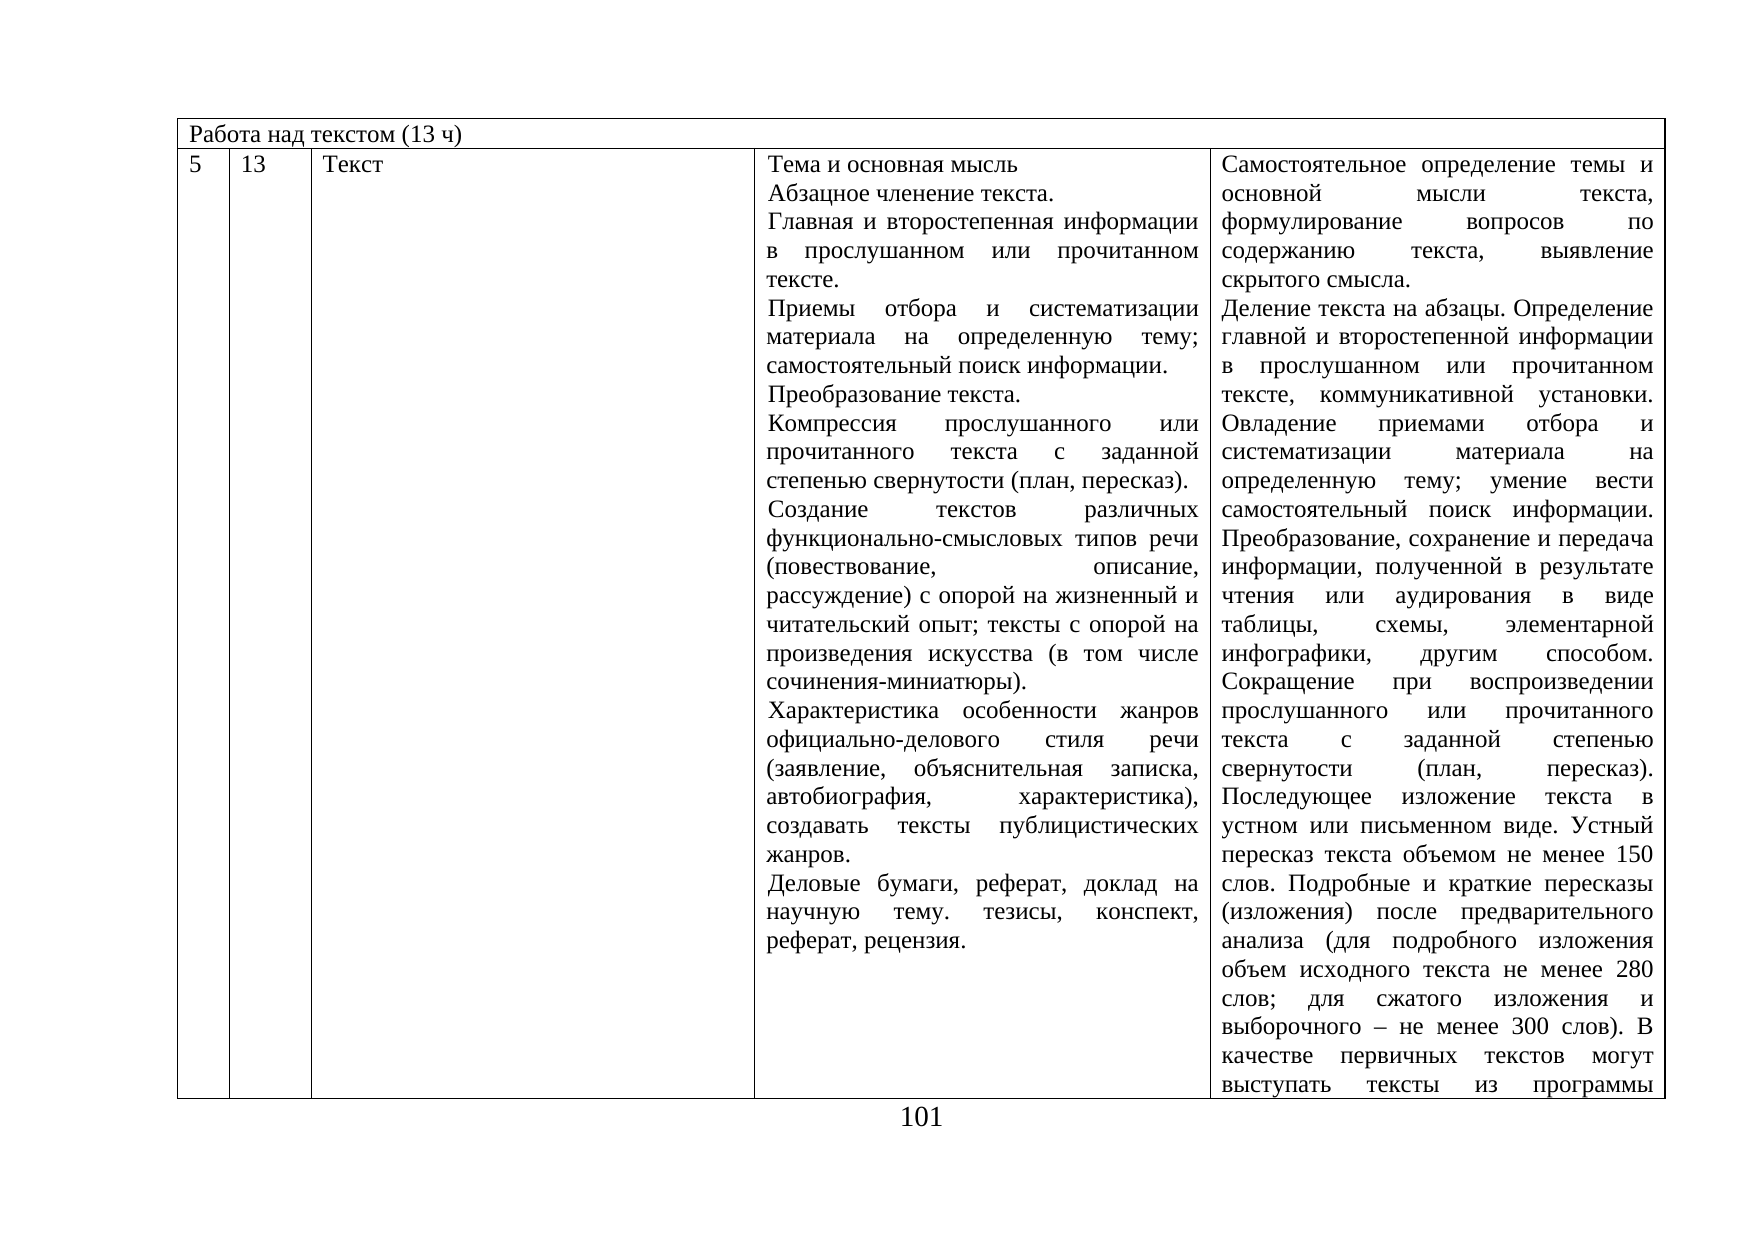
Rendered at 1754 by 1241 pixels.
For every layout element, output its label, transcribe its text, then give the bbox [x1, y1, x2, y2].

table_cell Текст [312, 149, 754, 1098]
table_cell 5 [178, 149, 229, 1098]
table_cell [1211, 149, 1664, 1098]
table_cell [755, 149, 1210, 1098]
table_cell Работа над текстом (13 ч) [178, 119, 1664, 148]
table_cell 13 [230, 149, 311, 1098]
